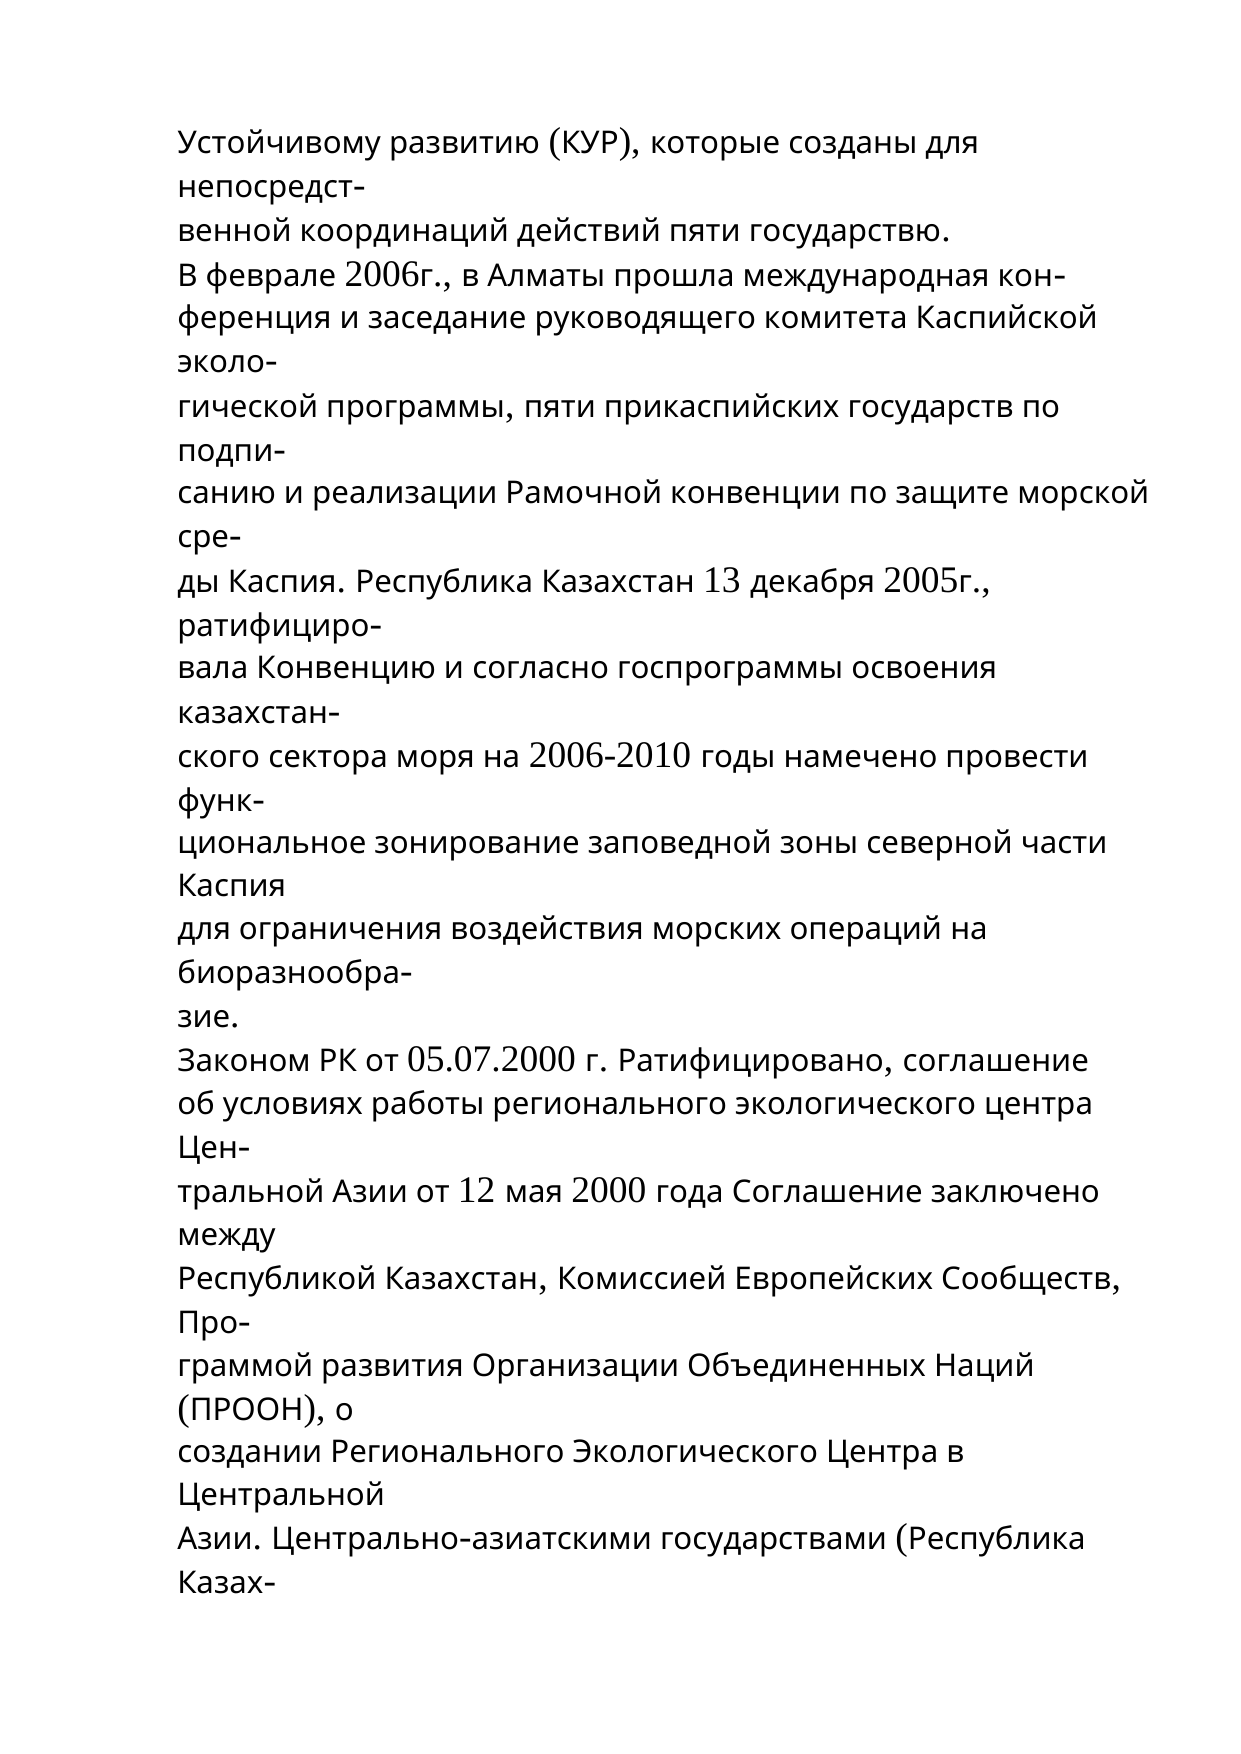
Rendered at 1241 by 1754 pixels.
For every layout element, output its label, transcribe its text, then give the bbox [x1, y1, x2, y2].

text ского сектора моря на 2006-2010 годы намечено провести функ- [177, 732, 1152, 821]
text создании Регионального Экологического Центра в Центральной [177, 1429, 1152, 1515]
text Республикой Казахстан, Комиссией Европейских Сообществ, Про- [177, 1254, 1152, 1343]
text зие. [177, 992, 1152, 1037]
text Законом РК от 05.07.2000 г. Ратифицировано, соглашение [177, 1037, 1152, 1081]
text Устойчивому развитию (КУР), которые созданы для непосредст- [177, 118, 1152, 207]
text тральной Азии от 12 мая 2000 года Соглашение заключено между [177, 1168, 1152, 1254]
text об условиях работы регионального экологического центра Цен- [177, 1081, 1152, 1168]
text ференция и заседание руководящего комитета Каспийской эколо- [177, 295, 1152, 382]
text Азии. Центрально-азиатскими государствами (Республика Казах- [177, 1515, 1152, 1603]
text граммой развития Организации Объединенных Наций (ПРООН), о [177, 1343, 1152, 1429]
text ды Каспия. Республика Казахстан 13 декабря 2005г., ратифициро- [177, 557, 1152, 645]
text гической программы, пяти прикаспийских государств по подпи- [177, 382, 1152, 470]
text санию и реализации Рамочной конвенции по защите морской сре- [177, 470, 1152, 557]
text для ограничения воздействия морских операций на биоразнообра- [177, 906, 1152, 992]
text вала Конвенцию и согласно госпрограммы освоения казахстан- [177, 645, 1152, 732]
text В феврале 2006г., в Алматы прошла международная кон- [177, 251, 1152, 295]
text венной координаций действий пяти государствю. [177, 207, 1152, 251]
text циональное зонирование заповедной зоны северной части Каспия [177, 821, 1152, 906]
